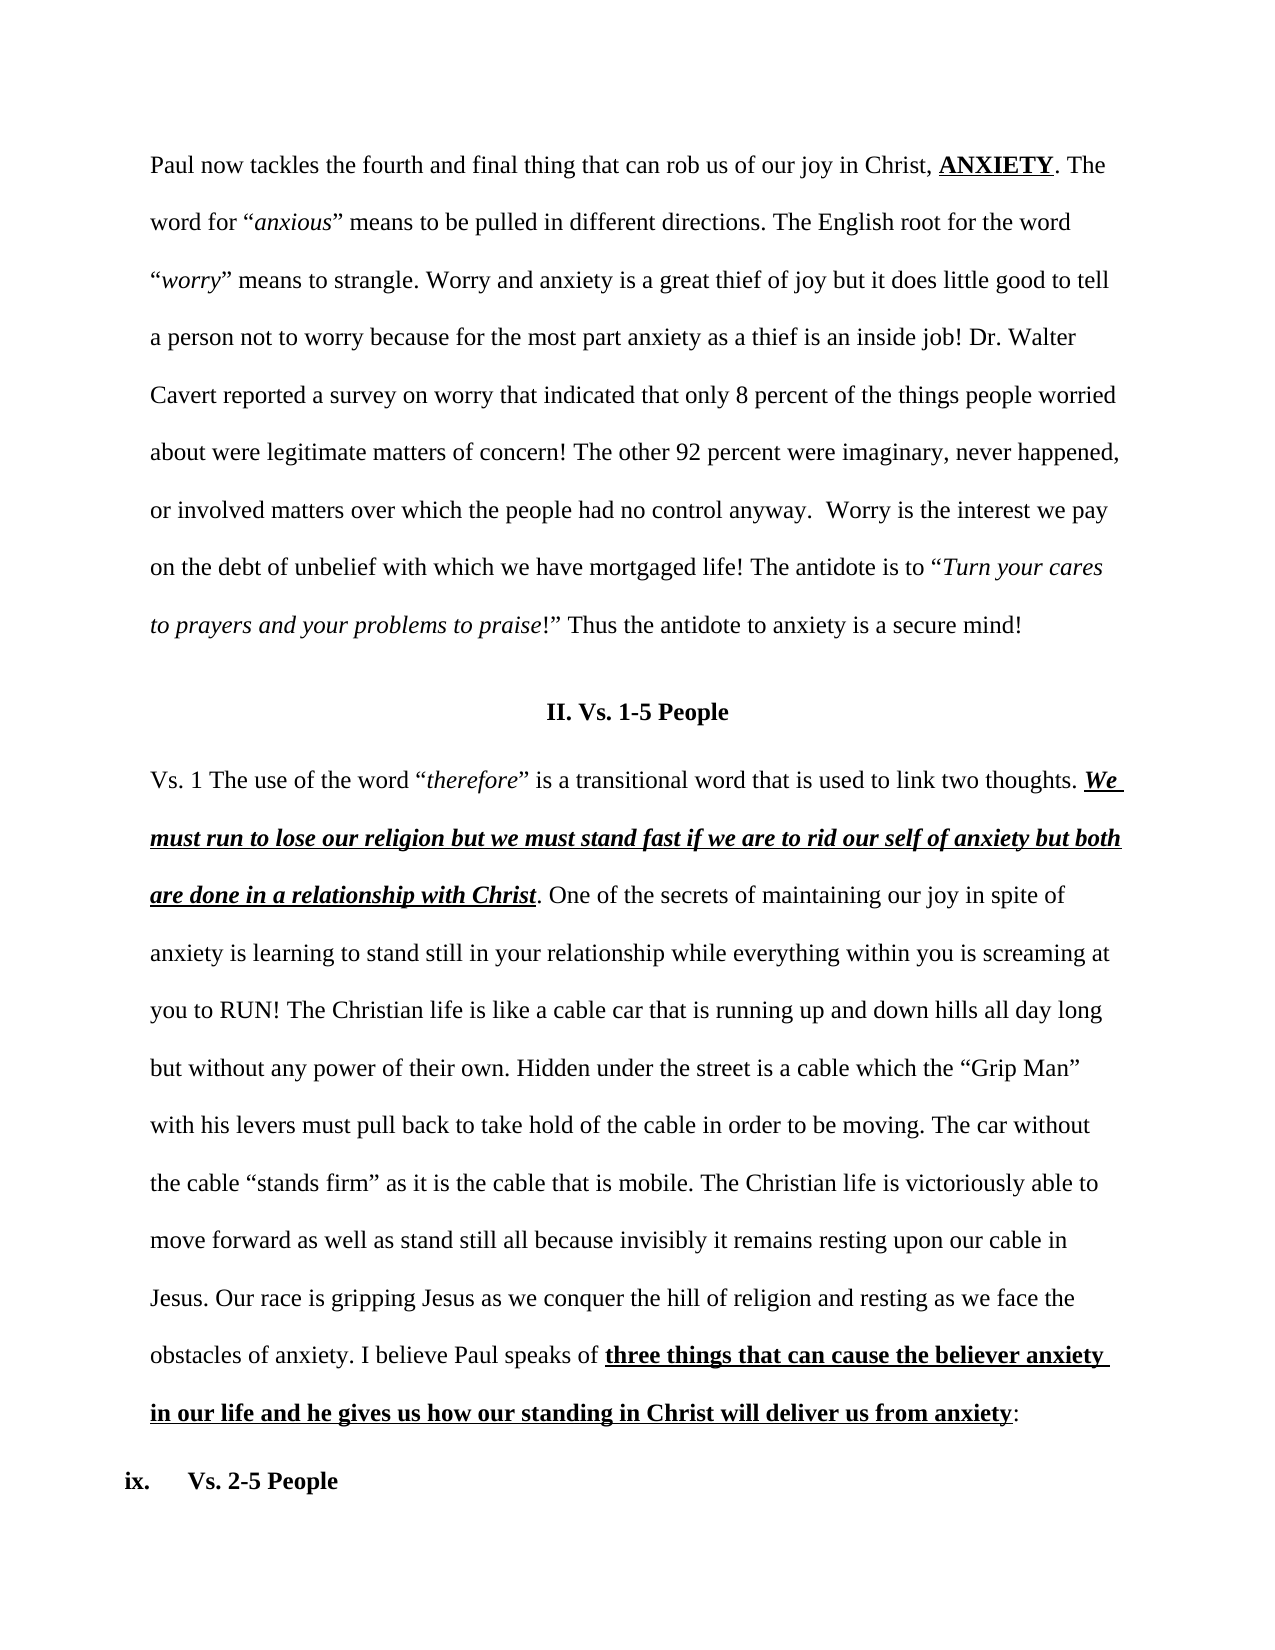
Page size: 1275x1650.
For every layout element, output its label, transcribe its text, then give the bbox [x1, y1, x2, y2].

text II. Vs. 1-5 People [150, 697, 1125, 725]
text Paul now tackles the fourth and final thing that can rob us of our joy in Christ, ANXIETY. The word for “anxious” means to be pulled in different directions. The English root for the word “worry” means to strangle. Worry and anxiety is a great thief of joy but it does little good to tell a person not to worry because for the most part anxiety as a thief is an inside job! Dr. Walter Cavert reported a survey on worry that indicated that only 8 percent of the things people worried about were legitimate matters of concern! The other 92 percent were imaginary, never happened, or involved matters over which the people had no control anyway. Worry is the interest we pay on the debt of unbelief with which we have mortgaged life! The antidote is to “Turn your cares to prayers and your problems to praise!” Thus the antidote to anxiety is a secure mind! [150, 150, 1125, 639]
text Vs. 1 The use of the word “therefore” is a transitional word that is used to link two thoughts. We must run to lose our religion but we must stand fast if we are to rid our self of anxiety but both are done in a relationship with Christ. One of the secrets of maintaining our joy in spite of anxiety is learning to stand still in your relationship while everything within you is screaming at you to RUN! The Christian life is like a cable car that is running up and down hills all day long but without any power of their own. Hidden under the street is a cable which the “Grip Man” with his levers must pull back to take hold of the cable in order to be moving. The car without the cable “stands firm” as it is the cable that is mobile. The Christian life is victoriously able to move forward as well as stand still all because invisibly it remains resting upon our cable in Jesus. Our race is gripping Jesus as we conquer the hill of religion and resting as we face the obstacles of anxiety. I believe Paul speaks of three things that can cause the believer anxiety in our life and he gives us how our standing in Christ will deliver us from anxiety: [150, 765, 1125, 1426]
list Vs. 2-5 People [150, 1466, 1125, 1495]
